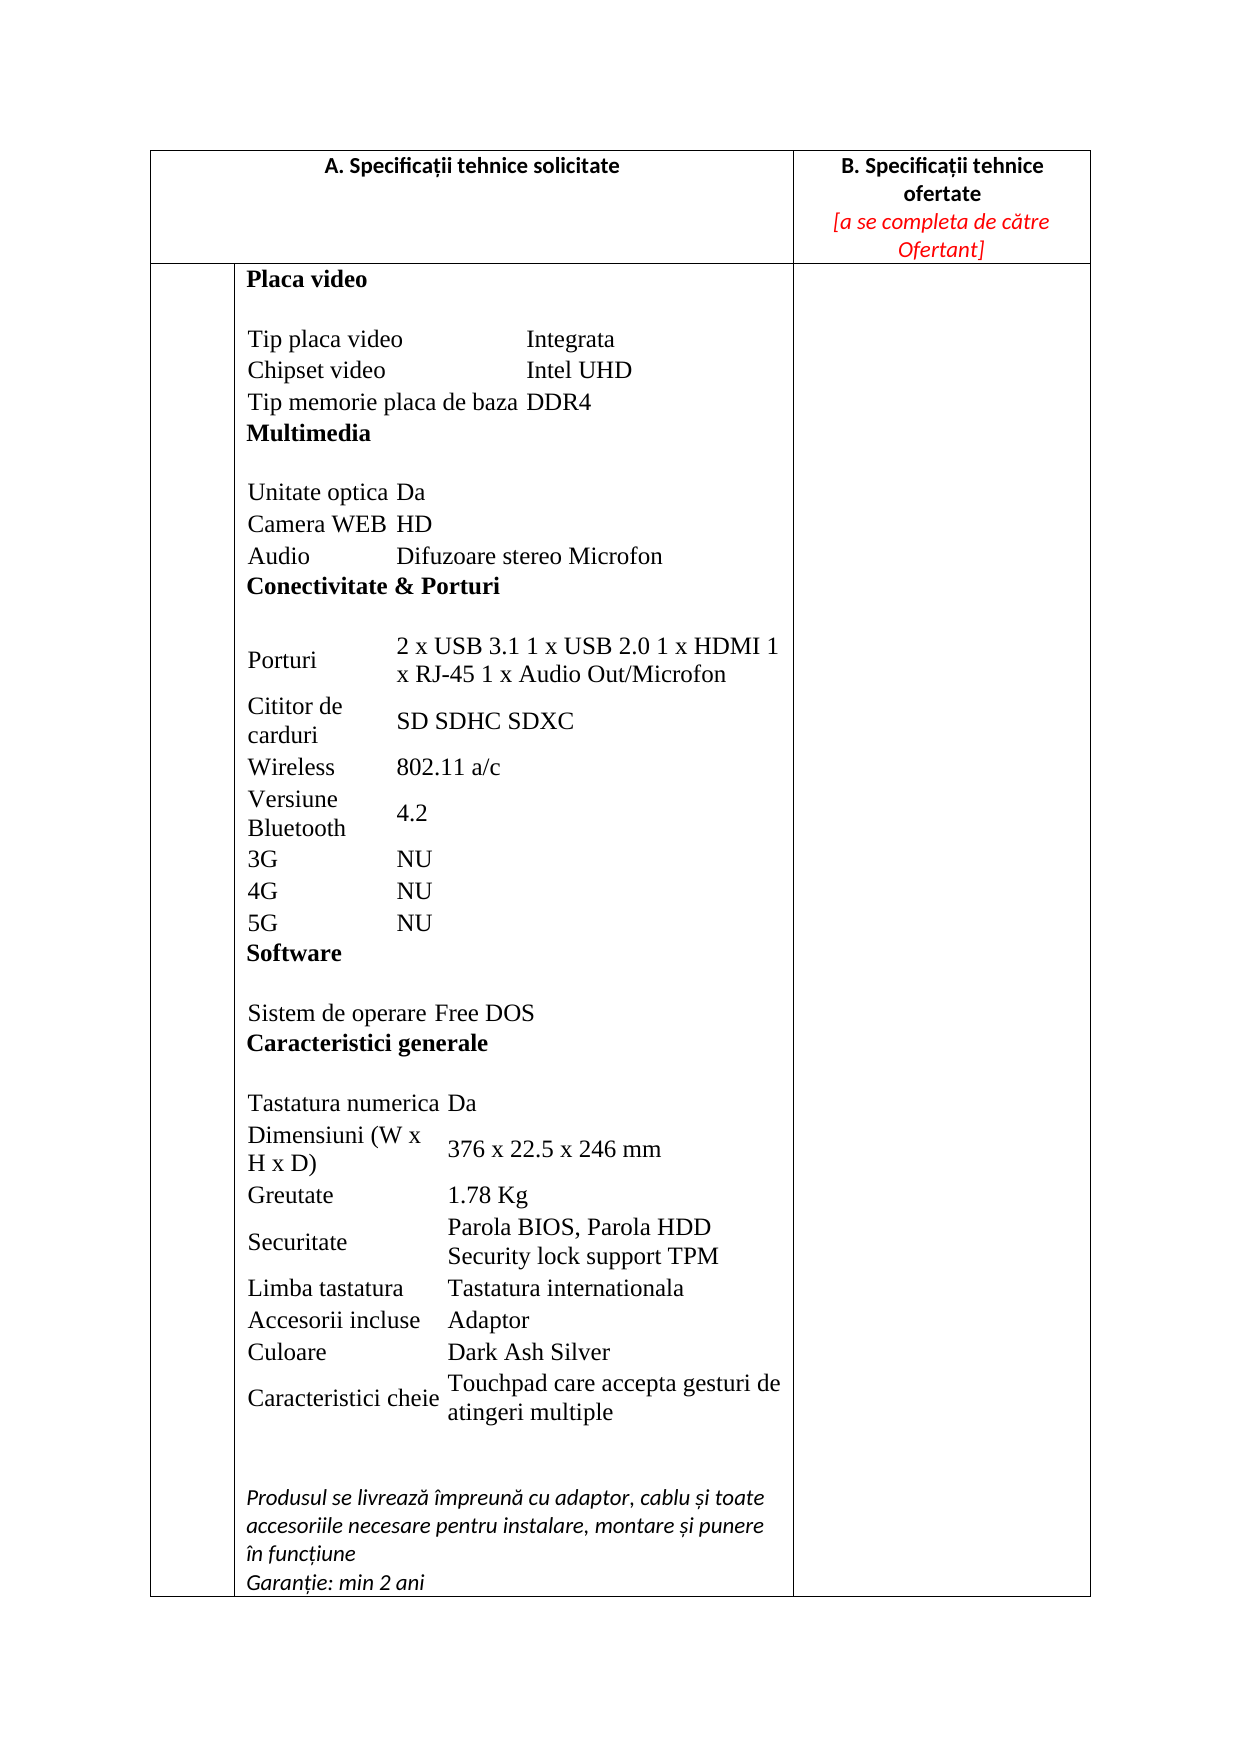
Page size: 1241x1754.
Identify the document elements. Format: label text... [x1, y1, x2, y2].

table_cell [794, 264, 1090, 1596]
table_header A. Specificații tehnice solicitate [151, 151, 793, 263]
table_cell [235, 264, 793, 1596]
table_header B. Specificații tehnice ofertate [a se completa de către Ofertant] [794, 151, 1090, 263]
